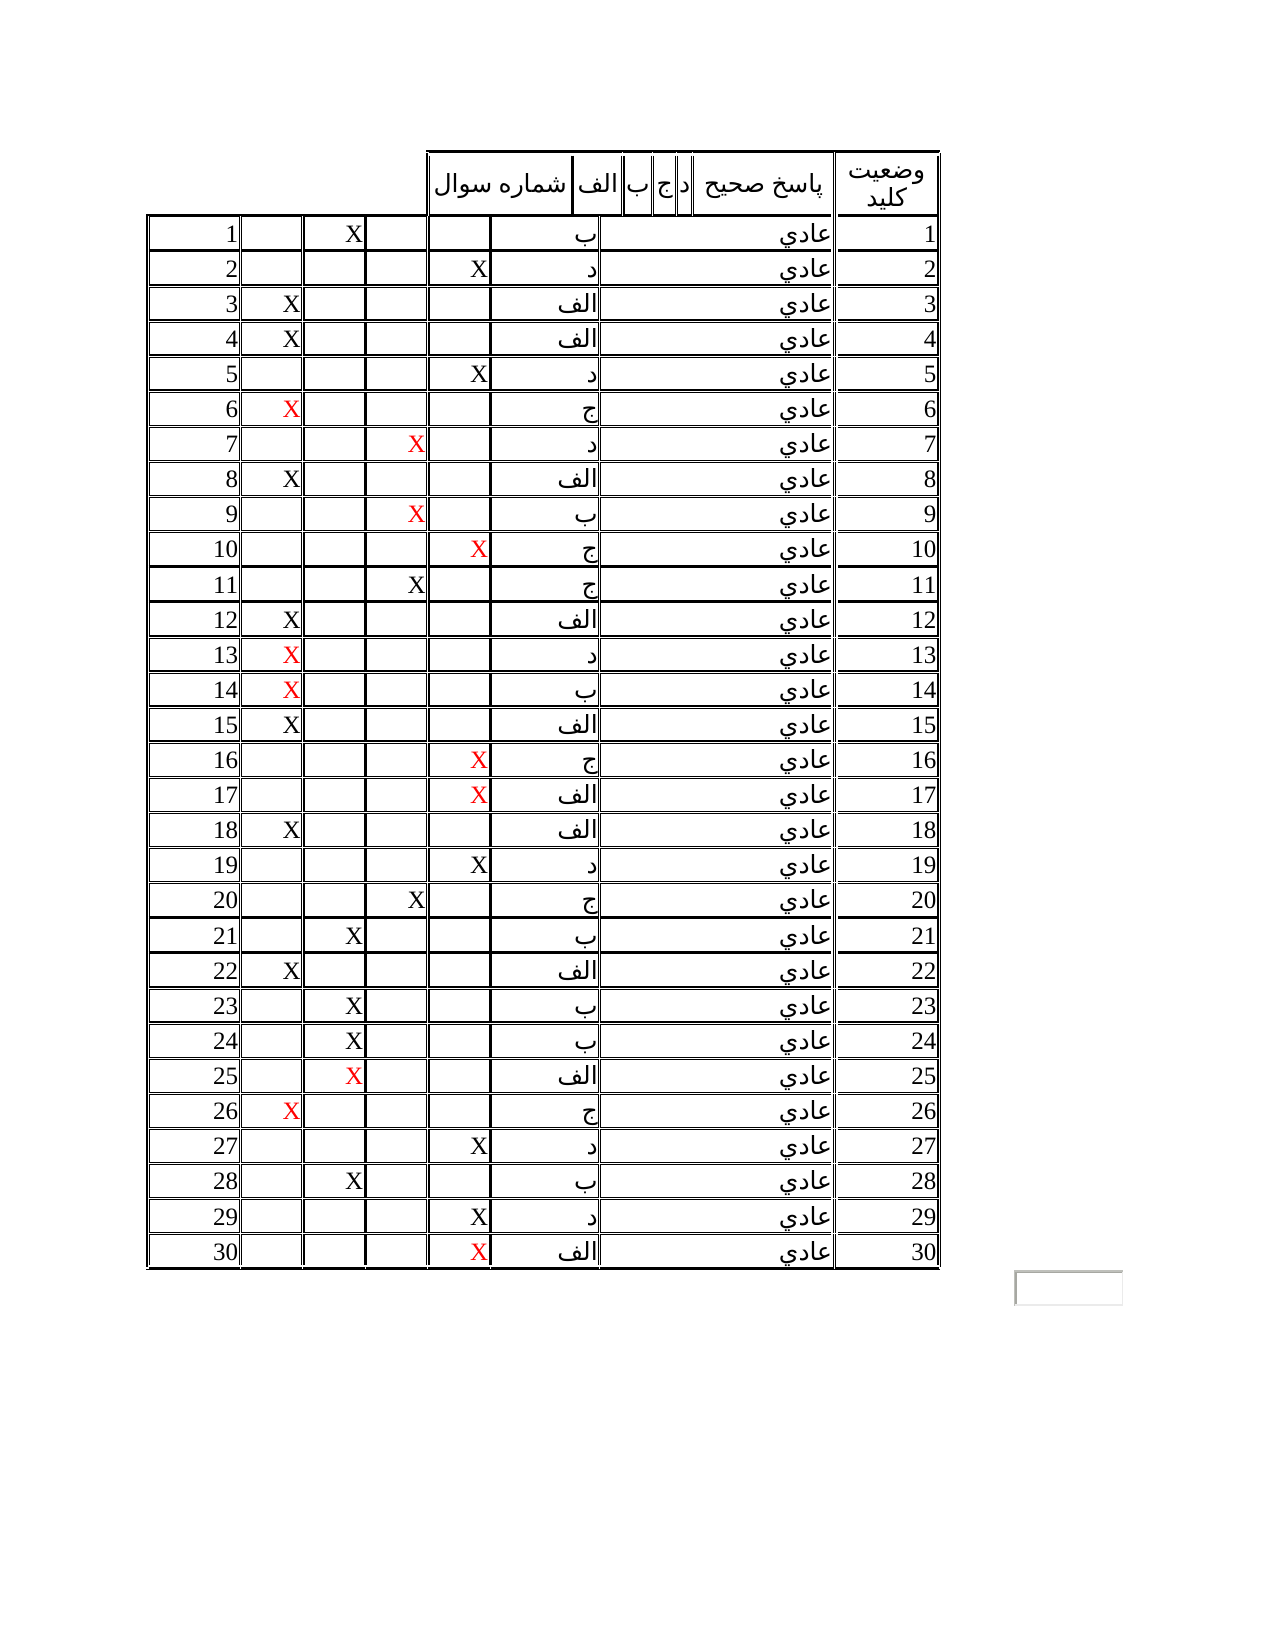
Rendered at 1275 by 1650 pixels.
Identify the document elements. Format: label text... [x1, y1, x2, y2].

table_cell [430, 639, 489, 670]
table_cell عادي [600, 1162, 834, 1197]
table_cell X [367, 568, 426, 600]
table_cell [242, 849, 301, 881]
table_cell 17 [834, 776, 939, 811]
table_cell [430, 709, 489, 740]
table_cell 5 [150, 358, 239, 389]
table_cell [430, 814, 489, 846]
table_cell [305, 779, 364, 811]
table_cell د [492, 639, 598, 670]
table_cell X [367, 428, 426, 459]
table_cell الف [492, 709, 598, 740]
table_cell [367, 533, 426, 565]
table_cell X [242, 393, 301, 424]
table_cell 30 [834, 1232, 939, 1267]
table_cell الف [490, 1235, 600, 1267]
table_cell عادي [600, 846, 834, 881]
table_cell [305, 1095, 364, 1127]
table_cell عادي [601, 249, 833, 284]
table_cell 15 [150, 709, 239, 740]
table_cell X [430, 252, 489, 284]
table_cell عادي [601, 986, 833, 1021]
table_cell عادي [601, 1091, 833, 1127]
table_cell [367, 217, 426, 249]
table_cell [367, 603, 426, 635]
table_cell 27 [834, 1127, 939, 1162]
table_cell 26 [836, 1091, 938, 1127]
table_cell X [242, 323, 301, 354]
table_cell [365, 1232, 428, 1267]
table_cell [242, 744, 301, 776]
table_cell الف [492, 954, 598, 986]
table_cell 30 [148, 1235, 240, 1267]
table_cell X [367, 884, 426, 916]
table_cell [430, 1165, 489, 1197]
table_cell 21 [836, 916, 937, 951]
table_cell عادي [601, 565, 833, 600]
table_cell X [242, 814, 301, 846]
table_cell X [242, 603, 301, 635]
table_cell [367, 954, 426, 986]
table_cell 26 [150, 1095, 239, 1127]
table_cell 16 [836, 740, 938, 776]
table_cell ج [492, 533, 598, 565]
table_cell 3 [150, 288, 239, 319]
table_cell الف [492, 288, 598, 319]
table_cell [430, 568, 489, 600]
table_cell X [430, 849, 489, 881]
table_cell 6 [150, 393, 239, 424]
table_cell [305, 1130, 364, 1162]
table_cell [367, 674, 426, 705]
table_cell الف [492, 603, 598, 635]
table_cell 14 [836, 670, 938, 705]
table_cell 19 [150, 849, 239, 881]
table_cell عادي [601, 1021, 833, 1056]
table_cell [242, 1130, 301, 1162]
table_cell ب [492, 1165, 598, 1197]
table_cell [305, 288, 364, 319]
table_cell عادي [601, 670, 833, 705]
table_cell د [492, 849, 598, 881]
table_cell X [242, 954, 301, 986]
table_cell [305, 428, 364, 459]
table_header الف [572, 152, 623, 214]
table_cell [305, 884, 364, 916]
table_cell 10 [150, 533, 239, 565]
table_cell [242, 919, 301, 951]
table_cell 25 [150, 1060, 239, 1091]
table_cell [367, 1165, 426, 1197]
table_cell د [492, 1200, 598, 1232]
table_cell [305, 1200, 364, 1232]
table_cell [242, 884, 301, 916]
table_cell [305, 393, 364, 424]
table_cell 2 [150, 252, 239, 284]
table_cell X [305, 1060, 364, 1091]
table_cell عادي [601, 214, 833, 249]
table_cell د [492, 358, 598, 389]
table_cell [367, 1095, 426, 1127]
table_cell [367, 849, 426, 881]
table_cell 20 [834, 881, 939, 916]
table_cell 1 [836, 214, 937, 249]
table_cell 1 [150, 217, 239, 249]
table_cell عادي [601, 1056, 833, 1091]
table_cell X [430, 1130, 489, 1162]
table_cell 14 [150, 674, 239, 705]
table_cell 24 [836, 1021, 938, 1056]
table_cell عادي [601, 389, 833, 424]
table_cell 9 [834, 495, 939, 530]
table_cell X [305, 217, 364, 249]
table_header د [676, 153, 693, 214]
table_cell ب [492, 990, 598, 1021]
table_cell [430, 1060, 489, 1091]
table_cell عادي [600, 530, 834, 565]
table_cell عادي [601, 600, 833, 635]
table_cell X [367, 498, 426, 530]
table_cell ج [492, 393, 598, 424]
table_cell [430, 498, 489, 530]
table_cell [303, 1235, 365, 1267]
table_cell X [242, 639, 301, 670]
table_cell 25 [836, 1056, 938, 1091]
table_cell [305, 814, 364, 846]
table_cell 17 [150, 779, 239, 811]
table_cell [242, 498, 301, 530]
table_cell [242, 533, 301, 565]
table_cell [305, 533, 364, 565]
table_cell [367, 919, 426, 951]
table_cell [367, 814, 426, 846]
table_header ب [623, 153, 652, 214]
table_cell ج [492, 744, 598, 776]
table_cell د [492, 428, 598, 459]
table_cell 22 [836, 951, 937, 986]
table_cell [242, 358, 301, 389]
table_cell [305, 463, 364, 495]
table_cell 12 [150, 603, 239, 635]
table_cell 6 [836, 389, 938, 424]
table_cell 23 [836, 986, 938, 1021]
table_cell [305, 358, 364, 389]
table_cell [242, 252, 301, 284]
table_cell 7 [150, 428, 239, 459]
table_cell 9 [150, 498, 239, 530]
table_cell عادي [601, 319, 833, 354]
table_cell [305, 603, 364, 635]
table_cell عادي [600, 1232, 834, 1267]
table_cell الف [492, 814, 598, 846]
table_cell [242, 1165, 301, 1197]
table_cell عادي [600, 811, 834, 846]
table_cell [430, 954, 489, 986]
table_header ج [653, 153, 676, 214]
table_cell ج [492, 568, 598, 600]
table_cell [430, 674, 489, 705]
table_cell 23 [150, 990, 239, 1021]
table_cell [305, 323, 364, 354]
table_cell X [242, 288, 301, 319]
table_header شماره سوال [428, 153, 572, 214]
table_cell عادي [600, 1127, 834, 1162]
table_cell 11 [150, 568, 239, 600]
table_cell 7 [836, 425, 938, 459]
table_cell 21 [150, 919, 239, 951]
table_cell [242, 568, 301, 600]
table_cell 3 [836, 284, 938, 319]
table_cell عادي [601, 705, 833, 740]
table_cell عادي [601, 740, 833, 776]
table_cell [242, 428, 301, 459]
table_cell [367, 1025, 426, 1056]
table_cell [430, 919, 489, 951]
table_cell عادي [600, 881, 834, 916]
table_cell [367, 358, 426, 389]
table_cell [242, 1200, 301, 1232]
table_cell X [430, 358, 489, 389]
table_cell [240, 1232, 303, 1267]
table_cell عادي [601, 284, 833, 319]
table_cell 16 [150, 744, 239, 776]
table_cell [430, 1025, 489, 1056]
table_cell [430, 217, 489, 249]
table_cell [367, 252, 426, 284]
table_cell [367, 1060, 426, 1091]
table_cell X [305, 1165, 364, 1197]
table_cell د [492, 252, 598, 284]
table_cell 29 [150, 1200, 239, 1232]
table_cell [305, 252, 364, 284]
table_cell 11 [836, 565, 937, 600]
table_cell 15 [836, 705, 938, 740]
table_cell [242, 1060, 301, 1091]
table_cell 19 [834, 846, 939, 881]
table_cell 18 [150, 814, 239, 846]
table_cell ب [492, 1025, 598, 1056]
table_cell 4 [836, 319, 938, 354]
table_cell [367, 393, 426, 424]
table_cell 27 [150, 1130, 239, 1162]
table_cell 20 [150, 884, 239, 916]
table_cell عادي [601, 635, 833, 670]
table_cell X [430, 533, 489, 565]
table_cell ب [492, 498, 598, 530]
table_cell 4 [150, 323, 239, 354]
table_cell عادي [600, 1197, 834, 1232]
table_cell [430, 288, 489, 319]
table_cell ج [492, 884, 598, 916]
table_cell الف [492, 779, 598, 811]
table_cell [367, 744, 426, 776]
table_cell 13 [150, 639, 239, 670]
table_cell [367, 779, 426, 811]
table_cell عادي [600, 776, 834, 811]
table_cell عادي [601, 916, 833, 951]
table_cell X [430, 1200, 489, 1232]
table_cell 8 [836, 460, 938, 495]
table_cell 29 [834, 1197, 939, 1232]
table_cell 24 [150, 1025, 239, 1056]
table_cell 28 [150, 1165, 239, 1197]
table_cell [305, 709, 364, 740]
table_cell الف [492, 323, 598, 354]
table_cell [367, 288, 426, 319]
table_cell 12 [836, 600, 937, 635]
table_cell [430, 463, 489, 495]
table_cell X [430, 744, 489, 776]
table_cell [367, 1130, 426, 1162]
table_cell [367, 323, 426, 354]
table_cell X [305, 990, 364, 1021]
table_cell ب [492, 217, 598, 249]
table_cell [305, 674, 364, 705]
table_cell الف [492, 1060, 598, 1091]
table_cell [430, 393, 489, 424]
table_cell X [305, 919, 364, 951]
table_cell X [242, 674, 301, 705]
table_cell [305, 849, 364, 881]
table_cell [242, 779, 301, 811]
table_cell عادي [601, 460, 833, 495]
table_cell [430, 990, 489, 1021]
table_cell [430, 603, 489, 635]
table_cell [367, 639, 426, 670]
table_cell [367, 1200, 426, 1232]
table_cell [430, 428, 489, 459]
table_cell X [242, 709, 301, 740]
table_cell ب [492, 674, 598, 705]
table_cell 10 [834, 530, 939, 565]
table_cell 8 [150, 463, 239, 495]
table_cell [430, 323, 489, 354]
table_header وضعيت کليد [836, 153, 939, 214]
table_cell [242, 990, 301, 1021]
table_cell [242, 217, 301, 249]
table_cell عادي [601, 951, 833, 986]
table_cell 28 [834, 1162, 939, 1197]
table_cell ب [492, 919, 598, 951]
table_cell [242, 1025, 301, 1056]
table_cell 5 [836, 354, 938, 389]
table_cell [367, 990, 426, 1021]
table_cell [305, 954, 364, 986]
table_cell X [305, 1025, 364, 1056]
table_cell عادي [600, 495, 834, 530]
table_cell [305, 639, 364, 670]
table_cell ج [492, 1095, 598, 1127]
table_cell [430, 1095, 489, 1127]
table_cell عادي [601, 425, 833, 459]
table_cell د [492, 1130, 598, 1162]
table_cell X [428, 1235, 490, 1267]
table_cell 18 [834, 811, 939, 846]
table_cell 13 [836, 635, 938, 670]
table_cell X [430, 779, 489, 811]
table_cell [305, 498, 364, 530]
table_cell 2 [836, 249, 937, 284]
table_cell الف [492, 463, 598, 495]
table_cell 22 [150, 954, 239, 986]
table_cell X [242, 1095, 301, 1127]
table_cell عادي [601, 354, 833, 389]
table_cell [305, 744, 364, 776]
table_cell [367, 463, 426, 495]
table_header پاسخ صحيح [693, 153, 833, 214]
table_cell [305, 568, 364, 600]
table_cell [430, 884, 489, 916]
table_cell [367, 709, 426, 740]
table_cell X [242, 463, 301, 495]
